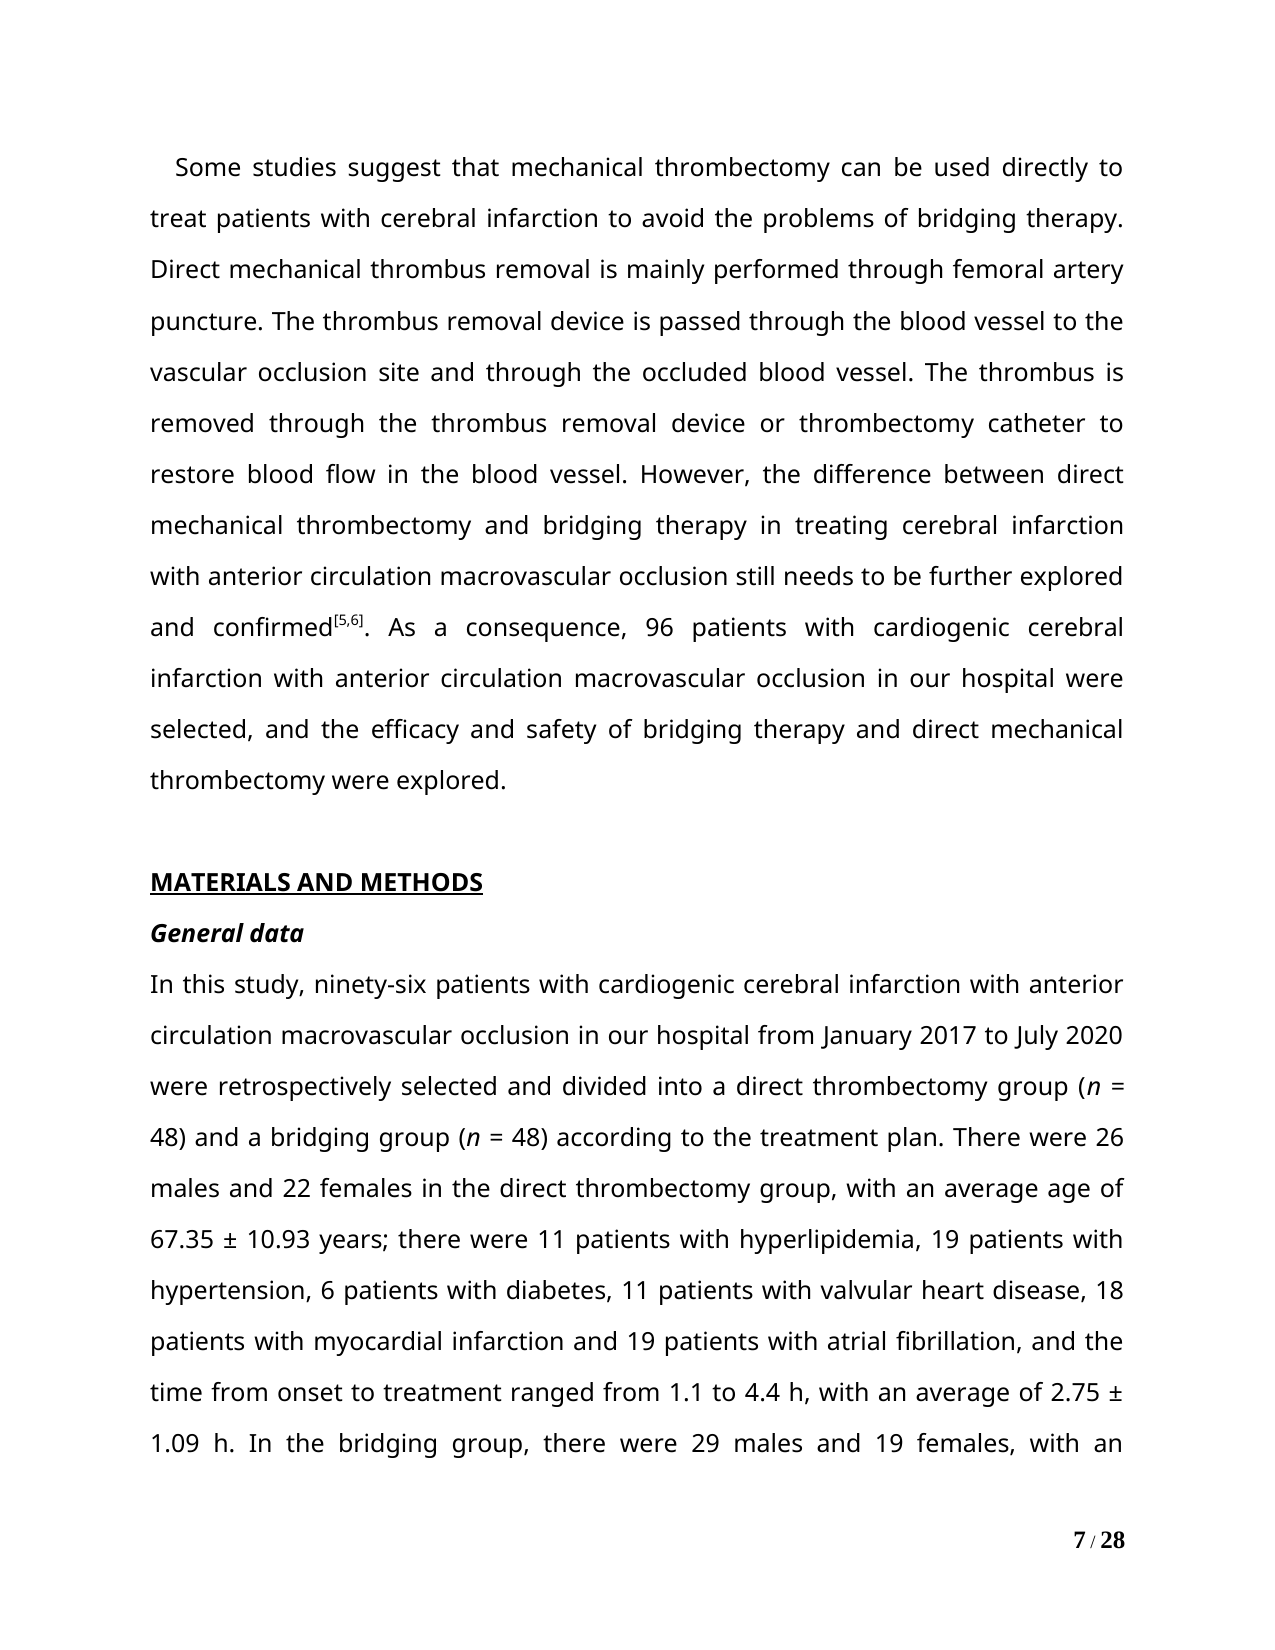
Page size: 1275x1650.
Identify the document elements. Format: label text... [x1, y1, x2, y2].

text MATERIALS AND METHODS [150, 864, 1125, 899]
text General data [150, 916, 1125, 950]
text Some studies suggest that mechanical thrombectomy can be used directly to treat patients with cerebral infarction to avoid the problems of bridging therapy. Direct mechanical thrombus removal is mainly performed through femoral artery puncture. The thrombus removal device is passed through the blood vessel to the vascular occlusion site and through the occluded blood vessel. The thrombus is removed through the thrombus removal device or thrombectomy catheter to restore blood flow in the blood vessel. However, the difference between direct mechanical thrombectomy and bridging therapy in treating cerebral infarction with anterior circulation macrovascular occlusion still needs to be further explored and confirmed[5,6]. As a consequence, 96 patients with cardiogenic cerebral infarction with anterior circulation macrovascular occlusion in our hospital were selected, and the efficacy and safety of bridging therapy and direct mechanical thrombectomy were explored. [150, 150, 1125, 797]
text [150, 967, 1125, 1460]
